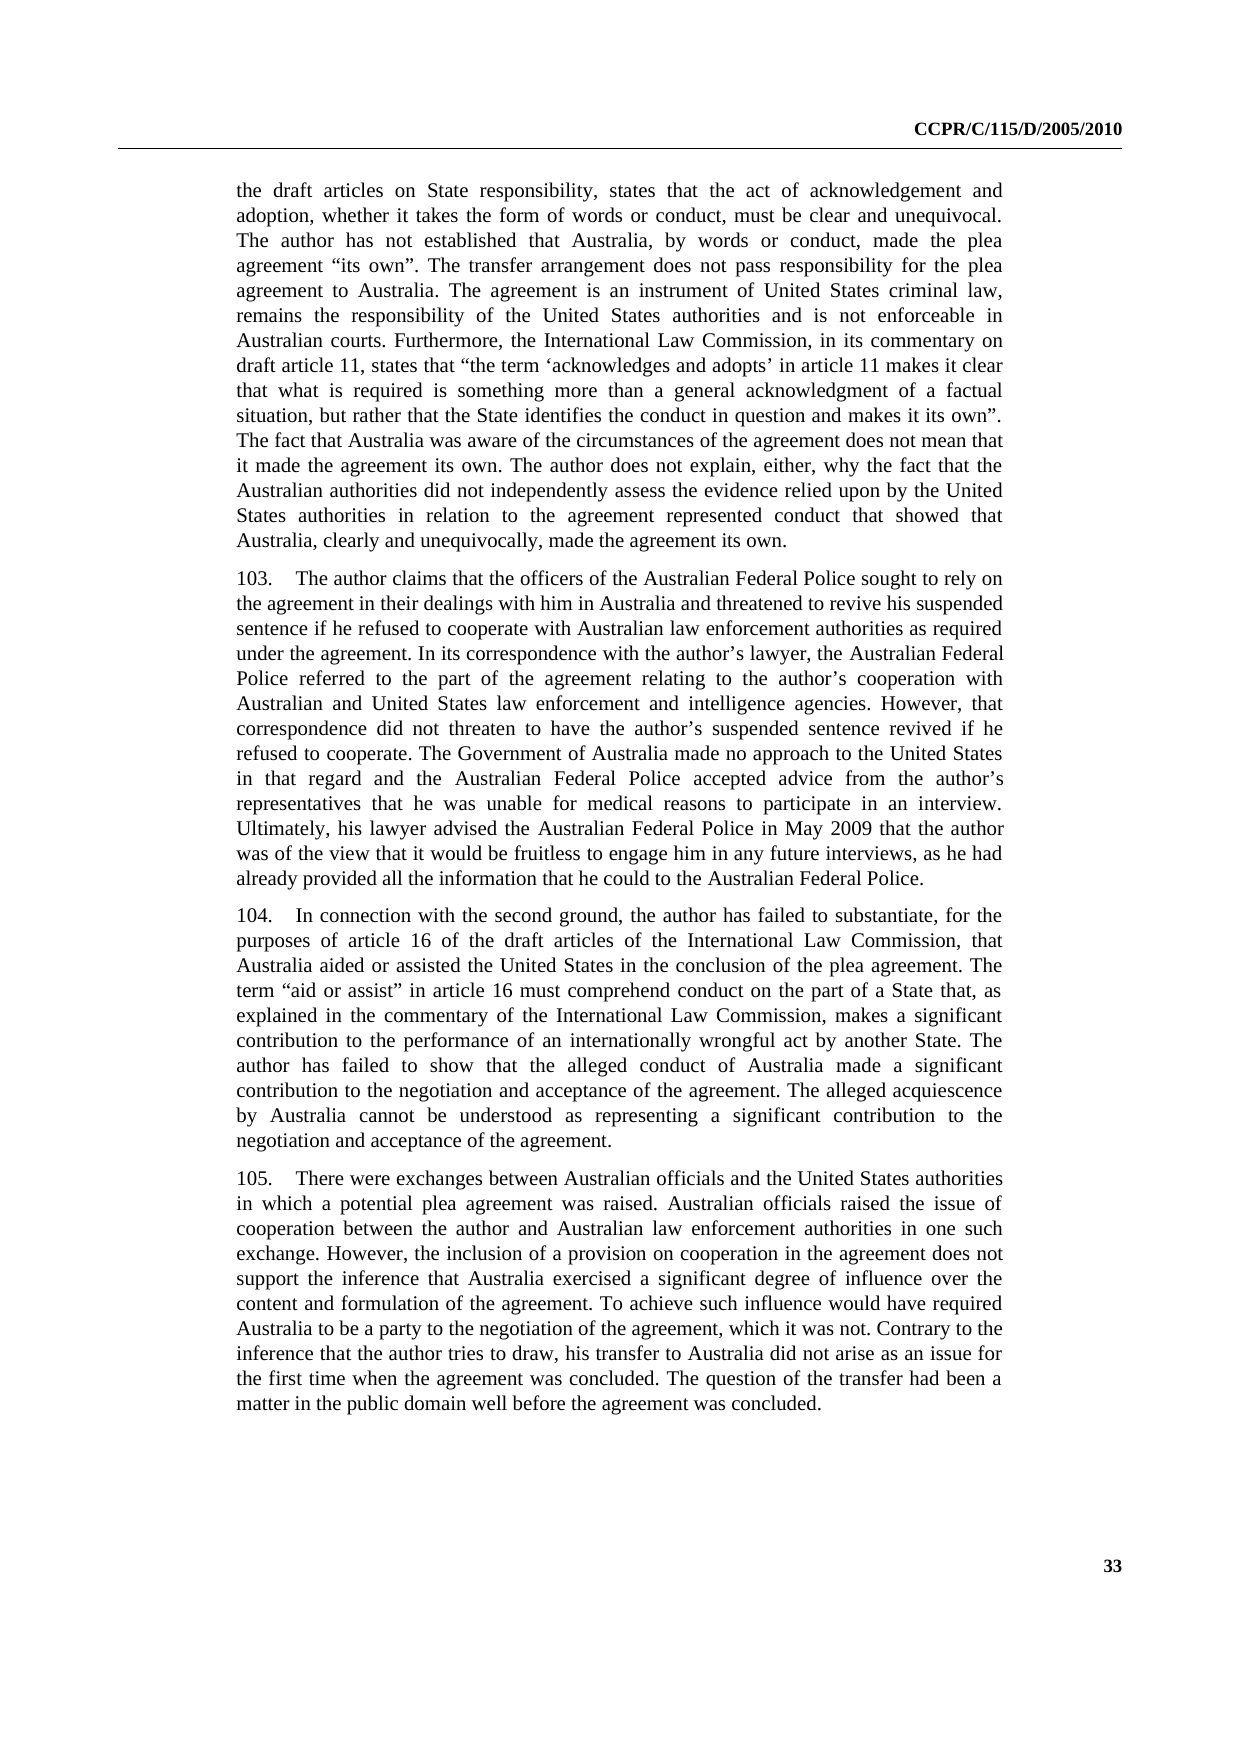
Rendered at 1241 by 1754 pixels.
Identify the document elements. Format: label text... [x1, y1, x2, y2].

list In connection with the second ground, the author has failed to substantiate, for the purposes of article 16 of the draft articles of the International Law Commission, that Australia aided or assisted the United States in the conclusion of the plea agreement. The term “aid or assist” in article 16 must comprehend conduct on the part of a State that, as explained in the commentary of the International Law Commission, makes a significant contribution to the performance of an internationally wrongful act by another State. The author has failed to show that the alleged conduct of Australia made a significant contribution to the negotiation and acceptance of the agreement. The alleged acquiescence by Australia cannot be understood as representing a significant contribution to the negotiation and acceptance of the agreement. [236, 902, 1004, 1152]
list The author claims that the officers of the Australian Federal Police sought to rely on the agreement in their dealings with him in Australia and threatened to revive his suspended sentence if he refused to cooperate with Australian law enforcement authorities as required under the agreement. In its correspondence with the author’s lawyer, the Australian Federal Police referred to the part of the agreement relating to the author’s cooperation with Australian and United States law enforcement and intelligence agencies. However, that correspondence did not threaten to have the author’s suspended sentence revived if he refused to cooperate. The Government of Australia made no approach to the United States in that regard and the Australian Federal Police accepted advice from the author’s representatives that he was unable for medical reasons to participate in an interview. Ultimately, his lawyer advised the Australian Federal Police in May 2009 that the author was of the view that it would be fruitless to engage him in any future interviews, as he had already provided all the information that he could to the Australian Federal Police. [236, 565, 1004, 890]
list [236, 177, 1004, 552]
list There were exchanges between Australian officials and the United States authorities in which a potential plea agreement was raised. Australian officials raised the issue of cooperation between the author and Australian law enforcement authorities in one such exchange. However, the inclusion of a provision on cooperation in the agreement does not support the inference that Australia exercised a significant degree of influence over the content and formulation of the agreement. To achieve such influence would have required Australia to be a party to the negotiation of the agreement, which it was not. Contrary to the inference that the author tries to draw, his transfer to Australia did not arise as an issue for the first time when the agreement was concluded. The question of the transfer had been a matter in the public domain well before the agreement was concluded. [236, 1165, 1004, 1415]
